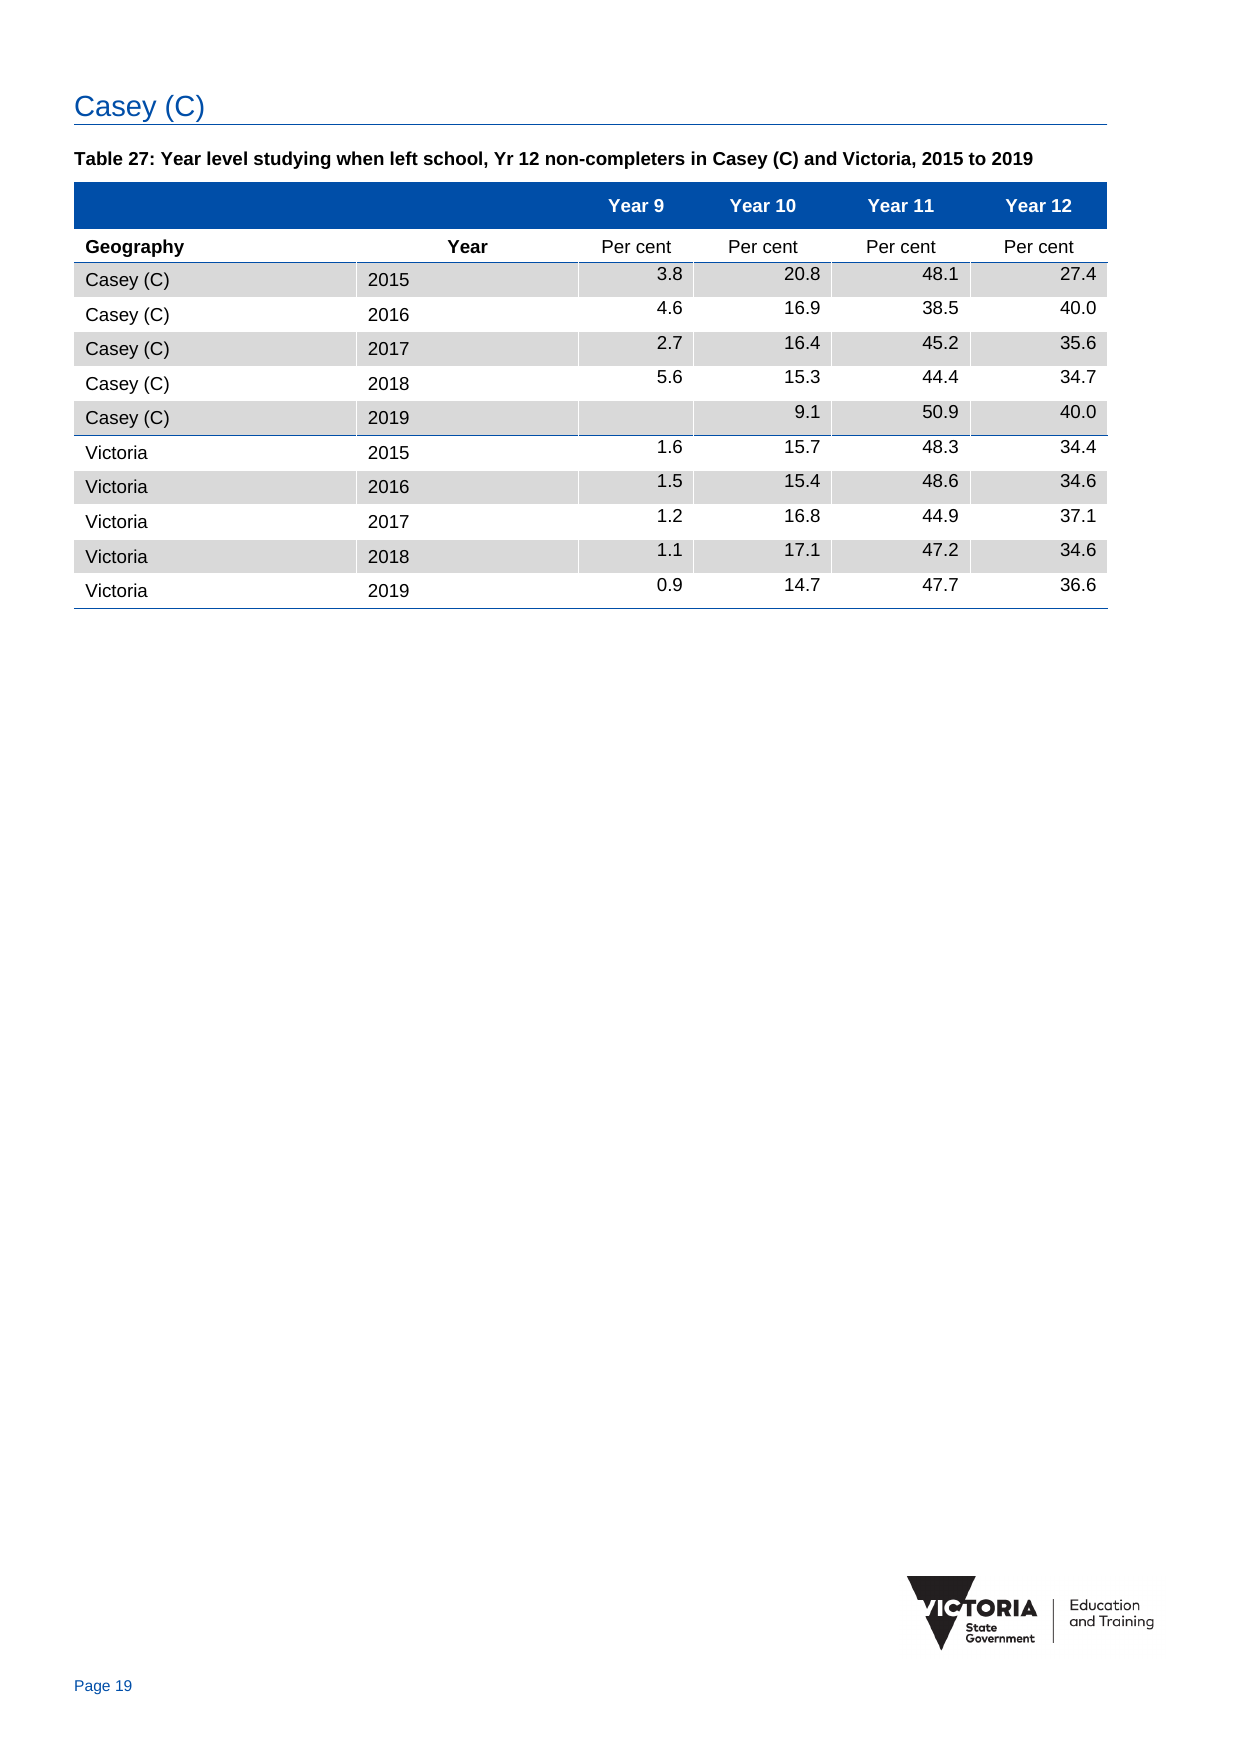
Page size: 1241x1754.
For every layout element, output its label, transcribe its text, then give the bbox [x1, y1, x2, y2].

table_cell Per cent [970, 232, 1107, 262]
table_cell 0.9 [579, 574, 693, 608]
table_cell Casey (C) [74, 401, 356, 435]
table_cell 35.6 [971, 332, 1107, 366]
table_cell Per cent [578, 232, 694, 262]
table_cell Casey (C) [74, 263, 356, 297]
table_cell Per cent [832, 232, 970, 262]
table_cell Per cent [694, 232, 832, 262]
table_cell 48.3 [832, 436, 970, 469]
table_cell Year [356, 232, 578, 262]
table_header Year 12 [970, 182, 1107, 229]
table_cell 47.2 [832, 540, 970, 573]
table_cell Victoria [74, 574, 356, 608]
table_cell 2015 [357, 263, 578, 297]
table_cell 15.3 [694, 367, 831, 400]
table_cell 37.1 [971, 505, 1107, 539]
table_cell 48.6 [832, 471, 970, 504]
table_cell 2.7 [579, 332, 693, 366]
table_cell 3.8 [579, 263, 693, 297]
table_cell 2017 [357, 505, 578, 539]
table_header [356, 182, 578, 229]
table_cell 34.7 [971, 367, 1107, 400]
table_cell 34.4 [971, 436, 1107, 469]
table_header Year 10 [694, 182, 832, 229]
table_cell [579, 401, 693, 435]
table_cell 2016 [357, 471, 578, 504]
table_header Year 11 [832, 182, 970, 229]
table_cell 9.1 [694, 401, 831, 435]
table_cell 1.6 [579, 436, 693, 469]
table_cell 2017 [357, 332, 578, 366]
table_cell 48.1 [832, 263, 970, 297]
table_cell 4.6 [579, 298, 693, 331]
table_cell 1.2 [579, 505, 693, 539]
table_cell 2015 [357, 436, 578, 469]
table_cell 50.9 [832, 401, 970, 435]
table_cell 16.4 [694, 332, 831, 366]
table_cell Geography [74, 232, 356, 262]
table_cell 45.2 [832, 332, 970, 366]
text Table 27: Year level studying when left school, Yr 12 non-completers in Casey (C) and Victoria, 2015 to 2019 [74, 148, 1107, 169]
table_cell 44.9 [832, 505, 970, 539]
table_cell 1.5 [579, 471, 693, 504]
picture [898, 1576, 1166, 1659]
table_cell 40.0 [971, 401, 1107, 435]
table_cell 36.6 [971, 574, 1107, 608]
table_cell 40.0 [971, 298, 1107, 331]
table_cell 2019 [357, 401, 578, 435]
table_cell 14.7 [694, 574, 831, 608]
table_cell Casey (C) [74, 332, 356, 366]
table_cell 2016 [357, 298, 578, 331]
table_cell Victoria [74, 540, 356, 573]
table_cell 34.6 [971, 540, 1107, 573]
table_cell Victoria [74, 436, 356, 469]
table_cell 2019 [357, 574, 578, 608]
table_cell 1.1 [579, 540, 693, 573]
table_cell 17.1 [694, 540, 831, 573]
table_cell 20.8 [694, 263, 831, 297]
table_cell Victoria [74, 471, 356, 504]
table_cell 44.4 [832, 367, 970, 400]
table_cell 38.5 [832, 298, 970, 331]
table_cell 2018 [357, 367, 578, 400]
table_header [74, 182, 356, 229]
table_cell 15.4 [694, 471, 831, 504]
table_cell 16.8 [694, 505, 831, 539]
table_cell 16.9 [694, 298, 831, 331]
table_header Year 9 [578, 182, 694, 229]
table_cell Victoria [74, 505, 356, 539]
table_cell 27.4 [971, 263, 1107, 297]
table_cell Casey (C) [74, 298, 356, 331]
table_cell 5.6 [579, 367, 693, 400]
table_cell 47.7 [832, 574, 970, 608]
table_cell 34.6 [971, 471, 1107, 504]
table_cell 15.7 [694, 436, 831, 469]
table_cell Casey (C) [74, 367, 356, 400]
table_cell 2018 [357, 540, 578, 573]
